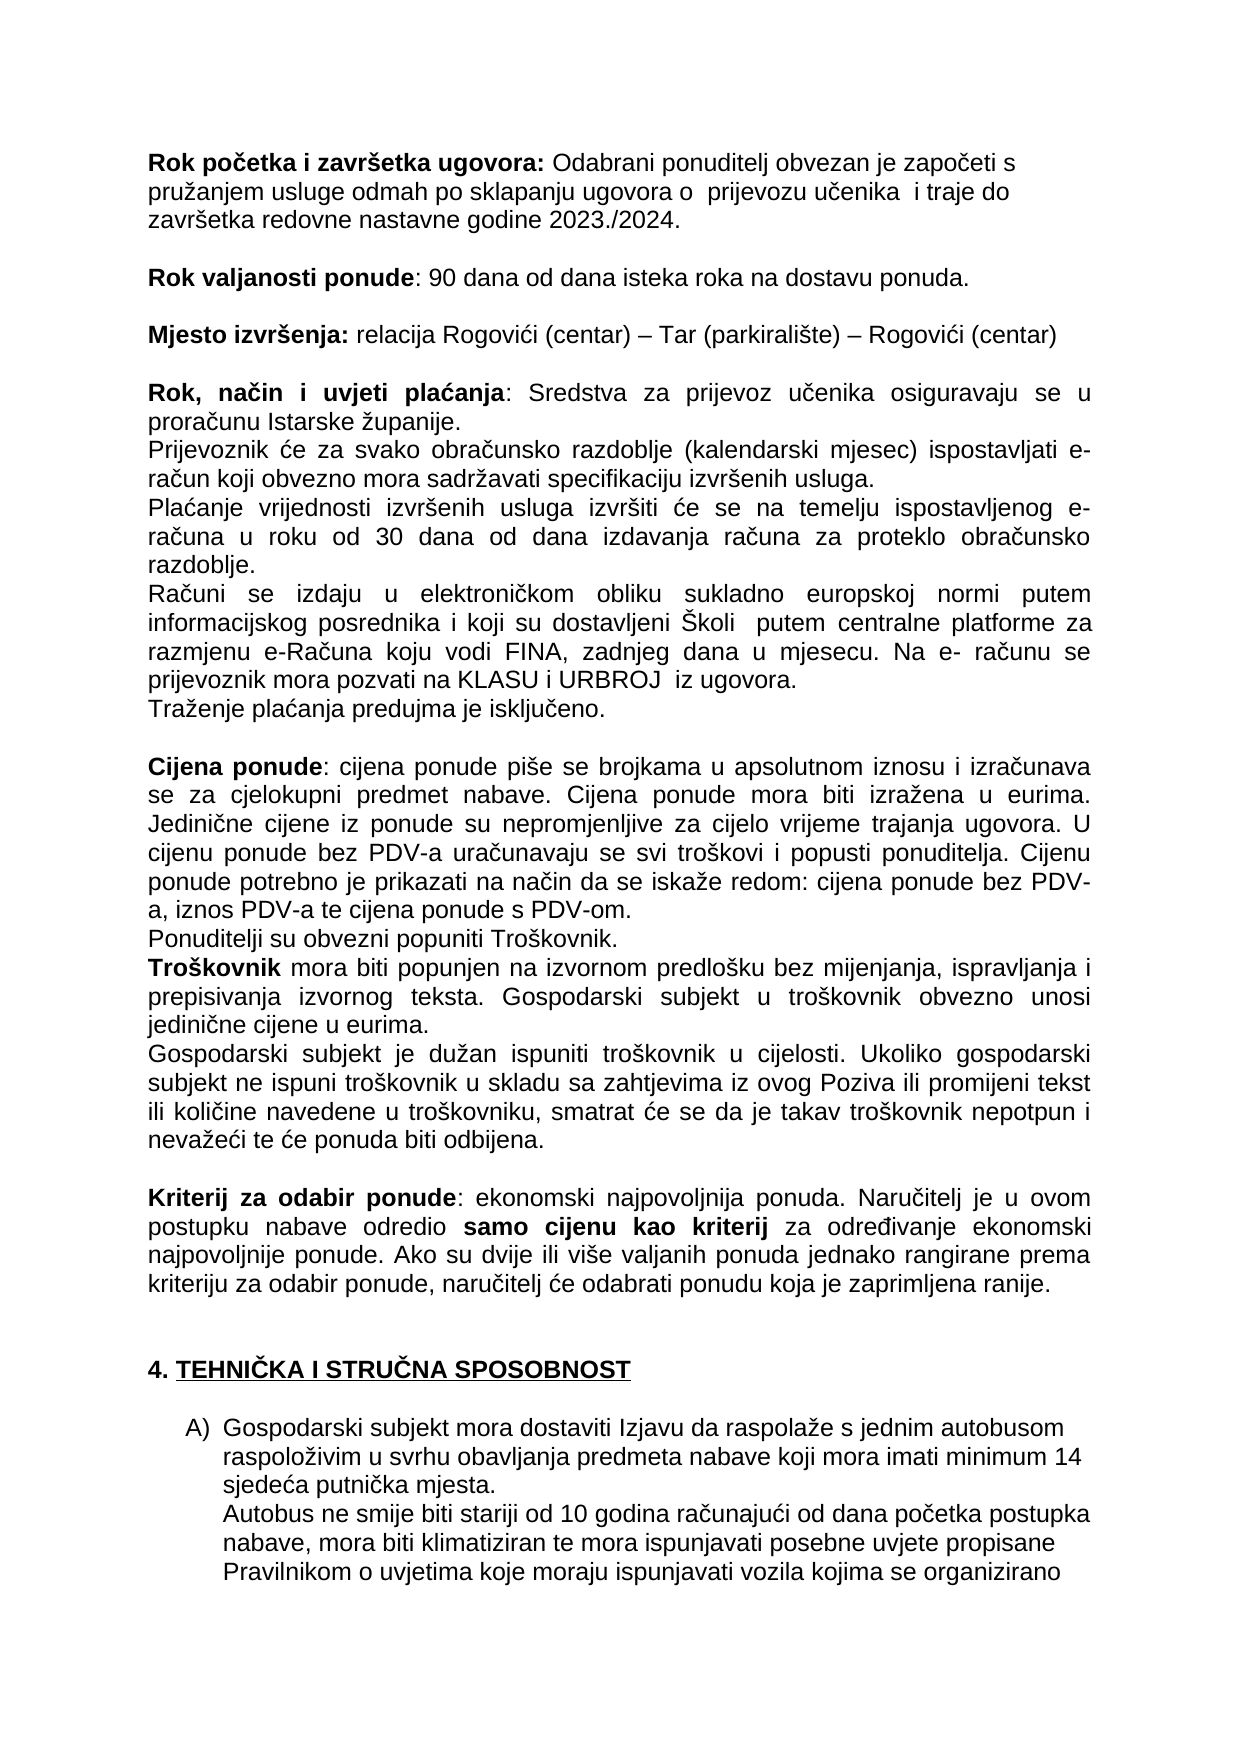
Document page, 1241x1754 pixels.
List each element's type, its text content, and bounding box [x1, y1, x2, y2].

text Rok početka i završetka ugovora: Odabrani ponuditelj obvezan je započeti s pružanjem usluge odmah po sklapanju ugovora o prijevozu učenika i traje do završetka redovne nastavne godine 2023./2024. [148, 148, 1092, 234]
list Kriterij za odabir ponude: ekonomski najpovoljnija ponuda. Naručitelj je u ovom postupku nabave odredio samo cijenu kao kriterij za određivanje ekonomski najpovoljnije ponude. Ako su dvije ili više valjanih ponuda jednako rangirane prema kriteriju za odabir ponude, naručitelj će odabrati ponudu koja je zaprimljena ranije. [148, 1183, 1092, 1298]
text 4. TEHNIČKA I STRUČNA SPOSOBNOST [148, 1355, 1092, 1384]
text Plaćanje vrijednosti izvršenih usluga izvršiti će se na temelju ispostavljenog e- računa u roku od 30 dana od dana izdavanja računa za proteklo obračunsko razdoblje. [148, 493, 1092, 579]
text Rok, način i uvjeti plaćanja: Sredstva za prijevoz učenika osiguravaju se u proračunu Istarske županije. [148, 378, 1092, 435]
text Prijevoznik će za svako obračunsko razdoblje (kalendarski mjesec) ispostavljati e-račun koji obvezno mora sadržavati specifikaciju izvršenih usluga. [148, 435, 1092, 493]
list Cijena ponude: cijena ponude piše se brojkama u apsolutnom iznosu i izračunava se za cjelokupni predmet nabave. Cijena ponude mora biti izražena u eurima. Jedinične cijene iz ponude su nepromjenljive za cijelo vrijeme trajanja ugovora. U cijenu ponude bez PDV-a uračunavaju se svi troškovi i popusti ponuditelja. Cijenu ponude potrebno je prikazati na način da se iskaže redom: cijena ponude bez PDV-a, iznos PDV-a te cijena ponude s PDV-om. [148, 751, 1092, 924]
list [223, 1499, 1092, 1585]
text Troškovnik mora biti popunjen na izvornom predlošku bez mijenjanja, ispravljanja i prepisivanja izvornog teksta. Gospodarski subjekt u troškovnik obvezno unosi jedinične cijene u eurima. [148, 953, 1092, 1039]
text Mjesto izvršenja: relacija Rogovići (centar) – Tar (parkiralište) – Rogovići (centar) [148, 320, 1092, 349]
text Gospodarski subjekt je dužan ispuniti troškovnik u cijelosti. Ukoliko gospodarski subjekt ne ispuni troškovnik u skladu sa zahtjevima iz ovog Poziva ili promijeni tekst ili količine navedene u troškovniku, smatrat će se da je takav troškovnik nepotpun i nevažeći te će ponuda biti odbijena. [148, 1039, 1092, 1154]
list Gospodarski subjekt mora dostaviti Izjavu da raspolaže s jednim autobusom raspoloživim u svrhu obavljanja predmeta nabave koji mora imati minimum 14 sjedeća putnička mjesta. [185, 1413, 1092, 1499]
text Računi se izdaju u elektroničkom obliku sukladno europskoj normi putem informacijskog posrednika i koji su dostavljeni Školi putem centralne platforme za razmjenu e-Računa koju vodi FINA, zadnjeg dana u mjesecu. Na e- računu se prijevoznik mora pozvati na KLASU i URBROJ iz ugovora. [148, 579, 1092, 694]
list Ponuditelji su obvezni popuniti Troškovnik. [148, 924, 1092, 953]
text Traženje plaćanja predujma je isključeno. [148, 694, 1092, 723]
text Rok valjanosti ponude: 90 dana od dana isteka roka na dostavu ponuda. [148, 263, 1092, 291]
